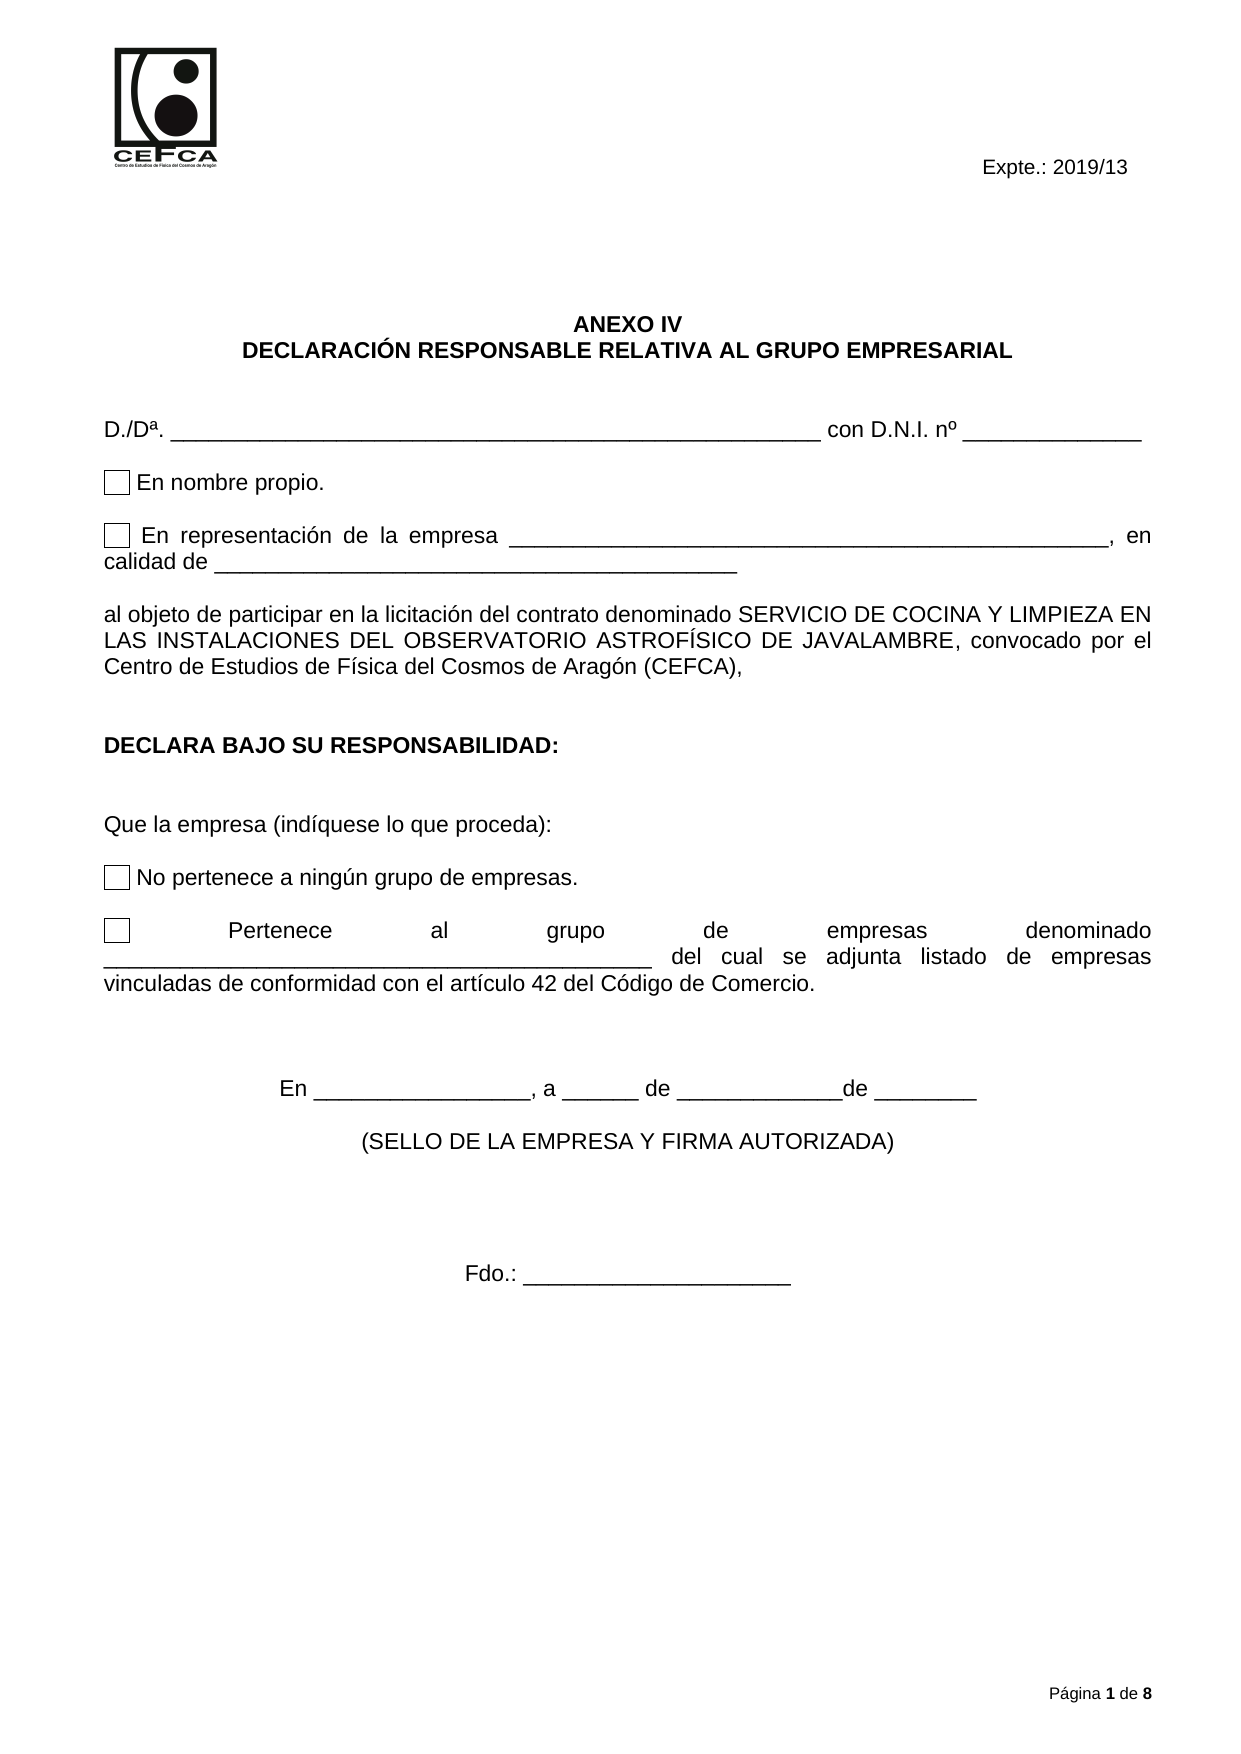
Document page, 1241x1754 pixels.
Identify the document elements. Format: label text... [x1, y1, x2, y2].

text Que la empresa (indíquese lo que proceda): [103, 811, 1152, 838]
text En nombre propio. [103, 469, 1152, 495]
text Pertenece al grupo de empresas denominado ___________________________________________ del cual se adjunta listado de empresas vinculadas de conformidad con el artículo 42 del Código de Comercio. [103, 917, 1152, 996]
text (SELLO DE LA EMPRESA Y FIRMA AUTORIZADA) [103, 1128, 1152, 1154]
text ANEXO IV [103, 311, 1152, 337]
picture [103, 44, 224, 175]
text Fdo.: _____________________ [103, 1259, 1152, 1286]
text D./Dª. ___________________________________________________ con D.N.I. nº ______________ [103, 416, 1152, 442]
text al objeto de participar en la licitación del contrato denominado SERVICIO DE COCINA Y LIMPIEZA EN LAS INSTALACIONES DEL OBSERVATORIO ASTROFÍSICO DE JAVALAMBRE, convocado por el Centro de Estudios de Física del Cosmos de Aragón (CEFCA), [103, 601, 1152, 680]
text DECLARA BAJO SU RESPONSABILIDAD: [103, 732, 1152, 759]
text No pertenece a ningún grupo de empresas. [103, 864, 1152, 891]
text En representación de la empresa _______________________________________________, en calidad de _________________________________________ [103, 522, 1152, 574]
text DECLARACIÓN RESPONSABLE RELATIVA AL GRUPO EMPRESARIAL [103, 337, 1152, 363]
text En _________________, a ______ de _____________de ________ [103, 1075, 1152, 1101]
